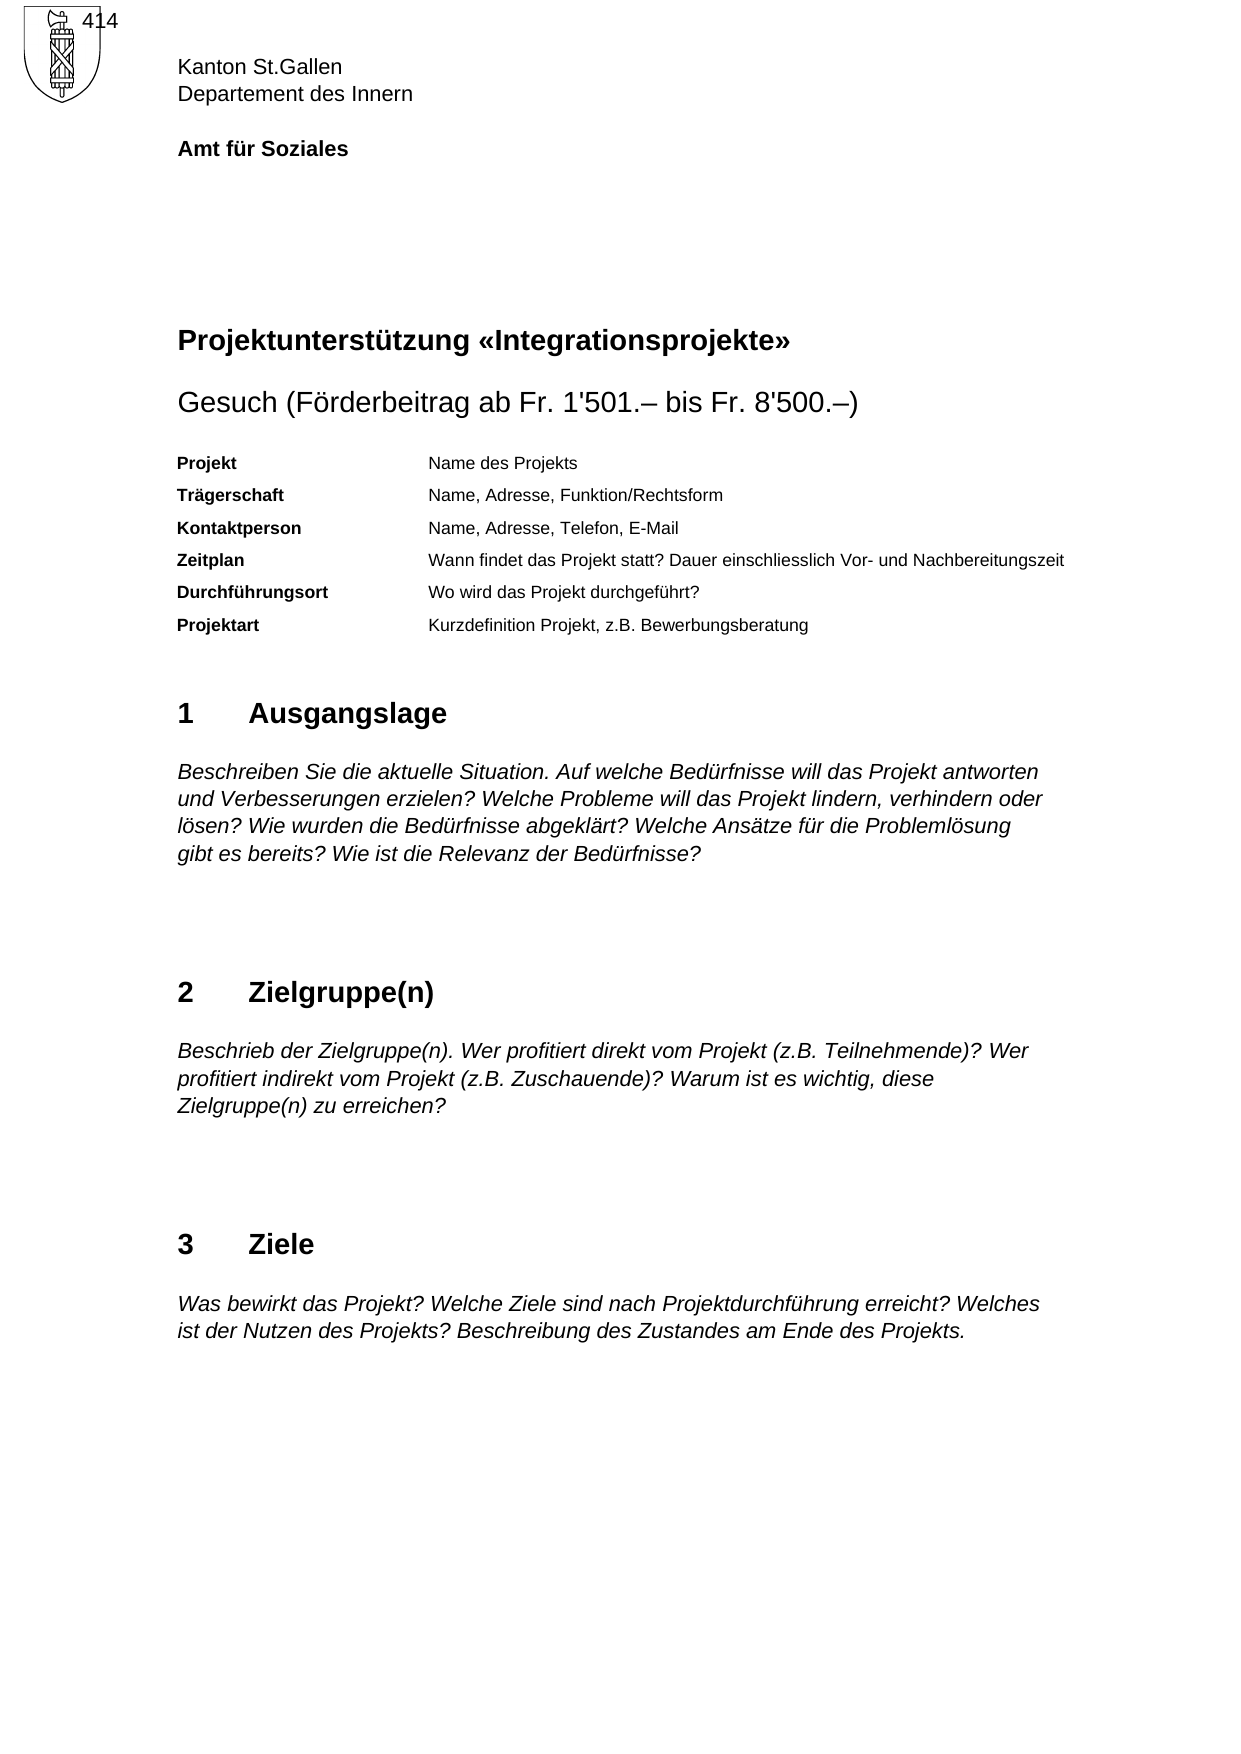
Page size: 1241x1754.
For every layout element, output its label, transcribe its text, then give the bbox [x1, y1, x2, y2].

table_cell Projektart [177, 608, 428, 641]
table_cell Name, Adresse, Telefon, E-Mail [428, 511, 1136, 544]
text Beschreiben Sie die aktuelle Situation. Auf welche Bedürfnisse will das Projekt antworten und Verbesserungen erzielen? Welche Probleme will das Projekt lindern, verhindern oder lösen? Wie wurden die Bedürfnisse abgeklärt? Welche Ansätze für die Problemlösung gibt es bereits? Wie ist die Relevanz der Bedürfnisse? [177, 757, 1051, 866]
table_header Name des Projekts [428, 447, 1136, 479]
table_cell Wann findet das Projekt statt? Dauer einschliesslich Vor- und Nachbereitungszeit [428, 544, 1136, 576]
subtitle Zielgruppe(n) [177, 974, 1051, 1009]
table_cell Trägerschaft [177, 479, 428, 511]
text Was bewirkt das Projekt? Welche Ziele sind nach Projektdurchführung erreicht? Welches ist der Nutzen des Projekts? Beschreibung des Zustandes am Ende des Projekts. [177, 1288, 1051, 1343]
picture [23, 6, 101, 103]
subtitle Gesuch (Förderbeitrag ab Fr. 1'501.– bis Fr. 8'500.–) [177, 384, 1051, 420]
table_cell Durchführungsort [177, 576, 428, 608]
subtitle Ausgangslage [177, 695, 1051, 730]
subtitle Ziele [177, 1226, 1051, 1261]
table_cell Kurzdefinition Projekt, z.B. Bewerbungsberatung [428, 608, 1136, 641]
table_cell Kontaktperson [177, 511, 428, 544]
text Beschrieb der Zielgruppe(n). Wer profitiert direkt vom Projekt (z.B. Teilnehmende)? Wer profitiert indirekt vom Projekt (z.B. Zuschauende)? Warum ist es wichtig, diese Zielgruppe(n) zu erreichen? [177, 1036, 1051, 1118]
table_cell Wo wird das Projekt durchgeführt? [428, 576, 1136, 608]
table_header Projekt [177, 447, 428, 479]
subtitle Projektunterstützung «Integrationsprojekte» [177, 322, 1051, 357]
table_cell Name, Adresse, Funktion/Rechtsform [428, 479, 1136, 511]
table_cell Zeitplan [177, 544, 428, 576]
